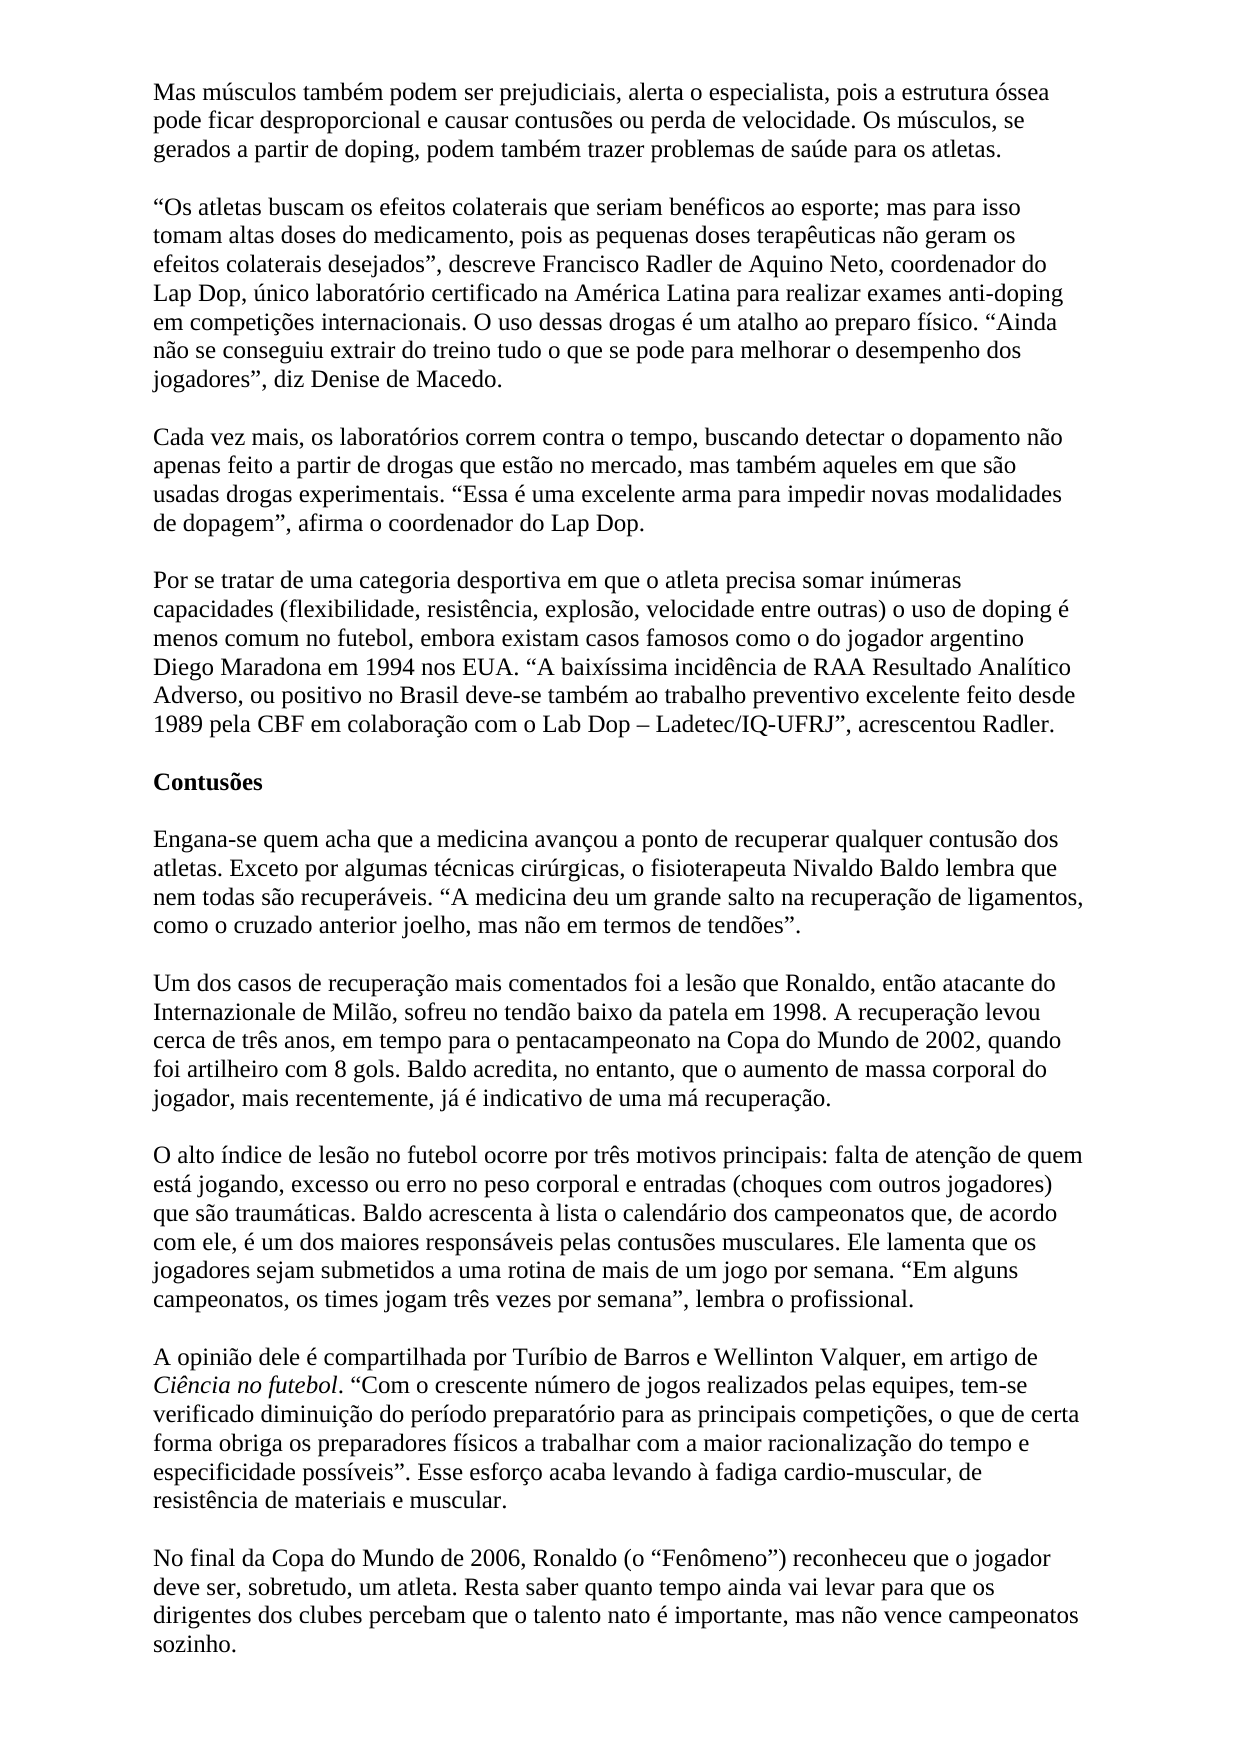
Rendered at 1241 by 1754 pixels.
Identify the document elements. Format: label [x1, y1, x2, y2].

table_cell [151, 75, 1089, 1659]
